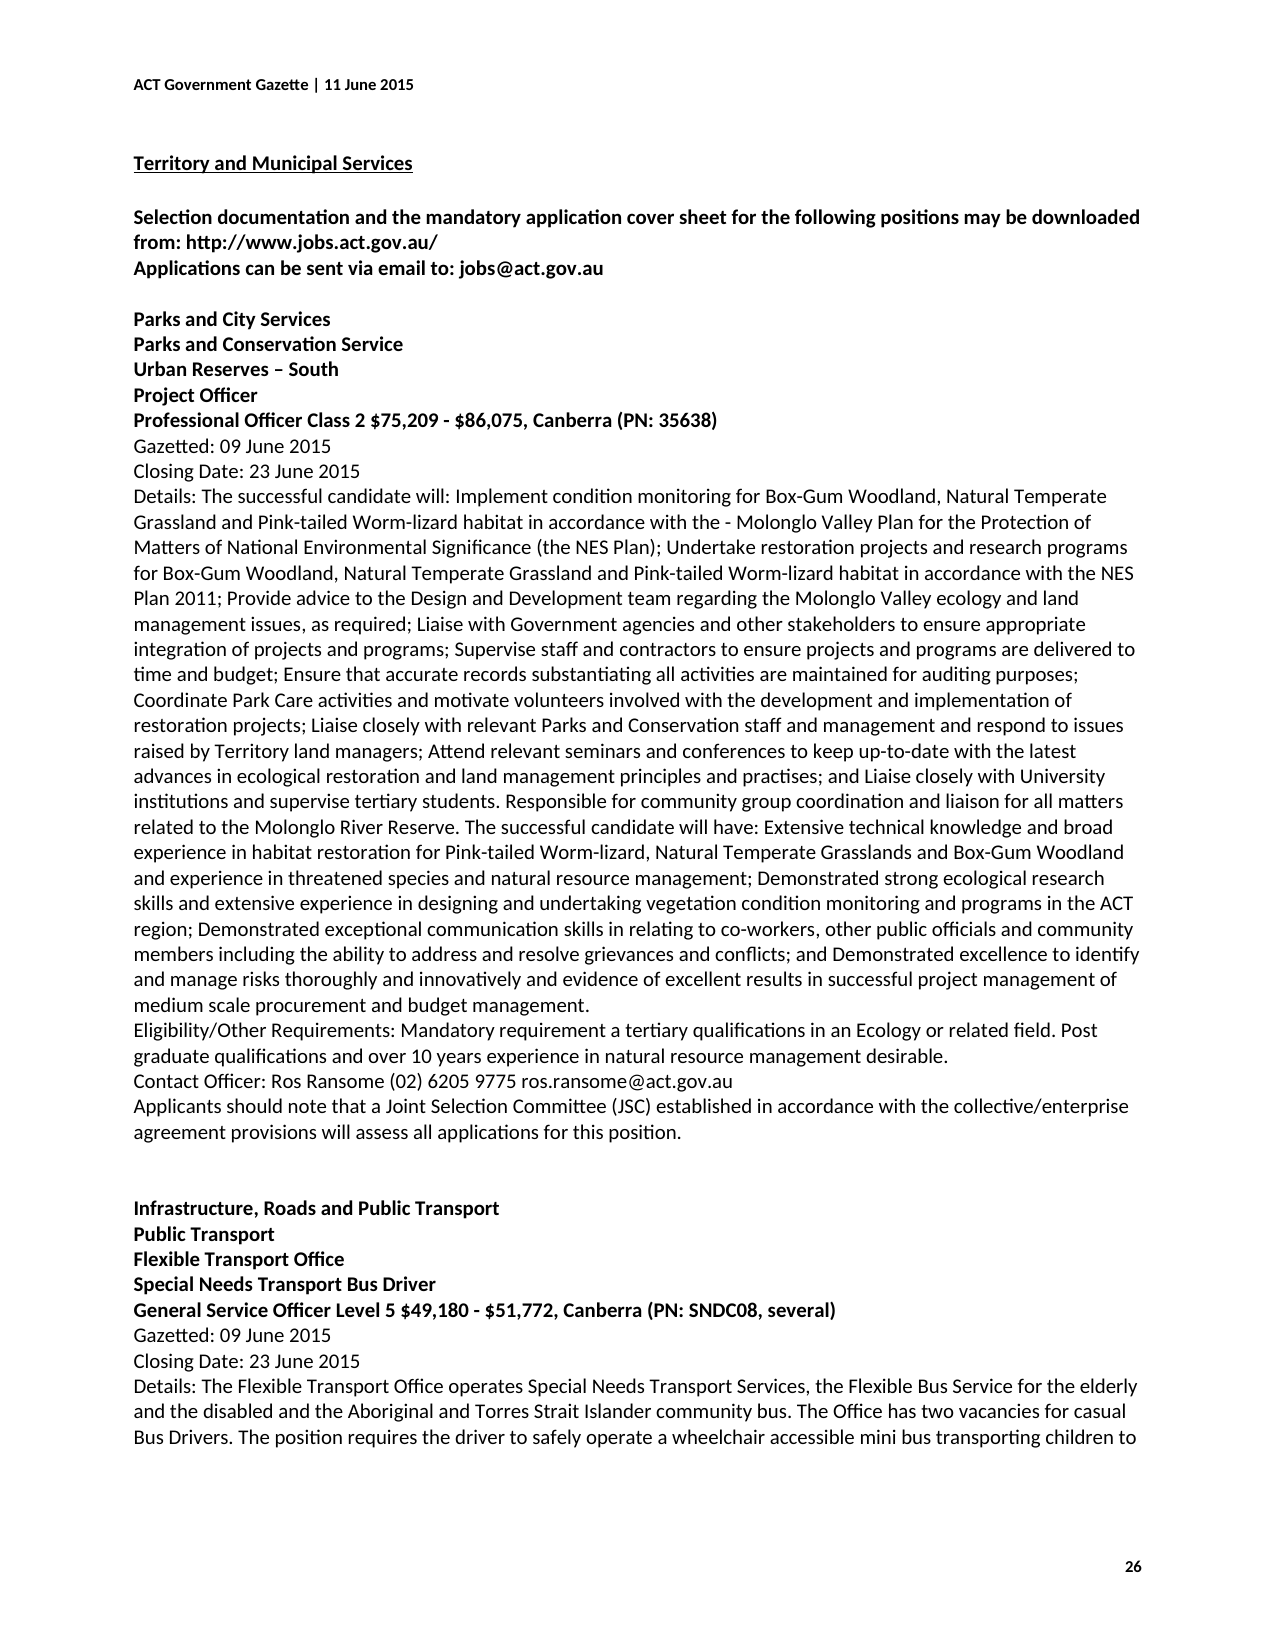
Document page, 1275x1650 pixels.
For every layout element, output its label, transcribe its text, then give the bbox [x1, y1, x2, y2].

text Special Needs Transport Bus Driver [133, 1272, 1142, 1297]
text Urban Reserves – South [133, 357, 1142, 382]
text Applicants should note that a Joint Selection Committee (JSC) established in accordance with the collective/enterprise agreement provisions will assess all applications for this position. [133, 1094, 1142, 1144]
text Gazetted: 09 June 2015 [133, 433, 1142, 458]
text Gazetted: 09 June 2015 [133, 1322, 1142, 1348]
text Project Officer [133, 382, 1142, 407]
subtitle Territory and Municipal Services [133, 150, 1142, 175]
text Infrastructure, Roads and Public Transport [133, 1195, 1142, 1221]
text Closing Date: 23 June 2015 [133, 1348, 1142, 1373]
text Public Transport [133, 1221, 1142, 1246]
text Professional Officer Class 2 $75,209 - $86,075, Canberra (PN: 35638) [133, 407, 1142, 433]
text Closing Date: 23 June 2015 [133, 458, 1142, 484]
text Parks and City Services [133, 306, 1142, 331]
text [133, 1373, 1142, 1449]
text Applications can be sent via email to: jobs@act.gov.au [133, 255, 1142, 280]
text General Service Officer Level 5 $49,180 - $51,772, Canberra (PN: SNDC08, several) [133, 1297, 1142, 1322]
text Flexible Transport Office [133, 1246, 1142, 1272]
text Parks and Conservation Service [133, 331, 1142, 357]
text Details: The successful candidate will: Implement condition monitoring for Box-Gum Woodland, Natural Temperate Grassland and Pink-tailed Worm-lizard habitat in accordance with the - Molonglo Valley Plan for the Protection of Matters of National Environmental Significance (the NES Plan); Undertake restoration projects and research programs for Box-Gum Woodland, Natural Temperate Grassland and Pink-tailed Worm-lizard habitat in accordance with the NES Plan 2011; Provide advice to the Design and Development team regarding the Molonglo Valley ecology and land management issues, as required; Liaise with Government agencies and other stakeholders to ensure appropriate integration of projects and programs; Supervise staff and contractors to ensure projects and programs are delivered to time and budget; Ensure that accurate records substantiating all activities are maintained for auditing purposes; Coordinate Park Care activities and motivate volunteers involved with the development and implementation of restoration projects; Liaise closely with relevant Parks and Conservation staff and management and respond to issues raised by Territory land managers; Attend relevant seminars and conferences to keep up-to-date with the latest advances in ecological restoration and land management principles and practises; and Liaise closely with University institutions and supervise tertiary students. Responsible for community group coordination and liaison for all matters related to the Molonglo River Reserve. The successful candidate will have: Extensive technical knowledge and broad experience in habitat restoration for Pink-tailed Worm-lizard, Natural Temperate Grasslands and Box-Gum Woodland and experience in threatened species and natural resource management; Demonstrated strong ecological research skills and extensive experience in designing and undertaking vegetation condition monitoring and programs in the ACT region; Demonstrated exceptional communication skills in relating to co-workers, other public officials and community members including the ability to address and resolve grievances and conflicts; and Demonstrated excellence to identify and manage risks thoroughly and innovatively and evidence of excellent results in successful project management of medium scale procurement and budget management. [133, 484, 1142, 1017]
text Selection documentation and the mandatory application cover sheet for the following positions may be downloaded from: http://www.jobs.act.gov.au/ [133, 204, 1142, 255]
text Eligibility/Other Requirements: Mandatory requirement a tertiary qualifications in an Ecology or related field. Post graduate qualifications and over 10 years experience in natural resource management desirable. [133, 1017, 1142, 1068]
text Contact Officer: Ros Ransome (02) 6205 9775 ros.ransome@act.gov.au [133, 1068, 1142, 1094]
